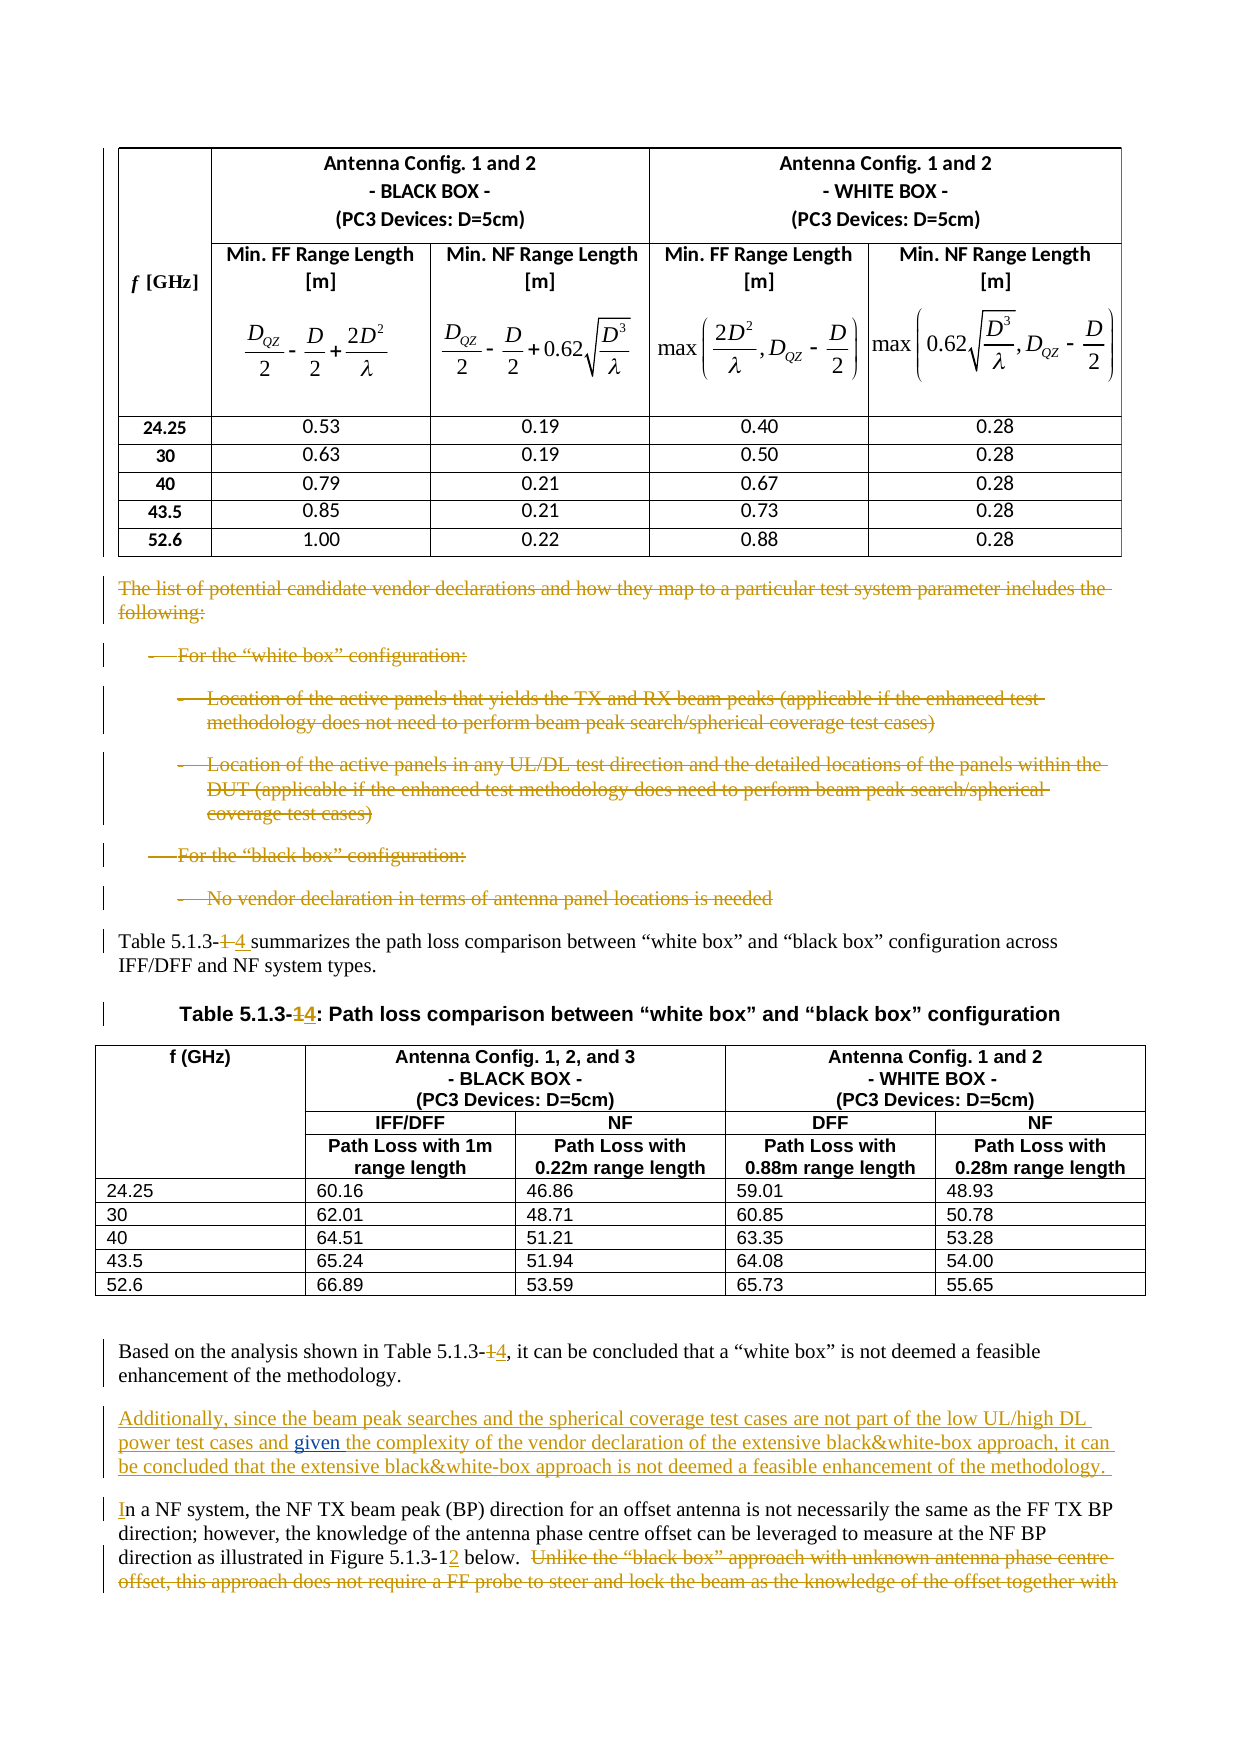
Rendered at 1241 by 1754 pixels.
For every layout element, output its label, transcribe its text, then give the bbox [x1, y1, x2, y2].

table_cell 54.00 [936, 1250, 1145, 1272]
table_cell 59.01 [726, 1179, 935, 1202]
table_cell 65.24 [306, 1250, 515, 1272]
table_cell 64.51 [306, 1226, 515, 1248]
table_cell 64.08 [726, 1250, 935, 1272]
table_cell 60.85 [726, 1203, 935, 1225]
table_cell NF [516, 1112, 725, 1134]
table_cell NF [936, 1112, 1145, 1134]
table_cell IFF/DFF [306, 1112, 515, 1134]
table_header f (GHz) [96, 1046, 305, 1178]
table_header Antenna Config. 1 and 2 - WHITE BOX - (PC3 Devices: D=5cm) [726, 1046, 1145, 1111]
table_cell Path Loss with 0.88m range length [726, 1135, 935, 1178]
table_cell 52.6 [96, 1273, 305, 1295]
table_cell 55.65 [936, 1273, 1145, 1295]
table_cell 48.93 [936, 1179, 1145, 1202]
table_cell 65.73 [726, 1273, 935, 1295]
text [118, 1497, 1122, 1593]
table_cell 53.28 [936, 1226, 1145, 1248]
text Table 5.1.3-summarizes the path loss comparison between “white box” and “black box” configuration across IFF/DFF and NF system types. [118, 929, 1122, 977]
table_cell 60.16 [306, 1179, 515, 1202]
table_cell 63.35 [726, 1226, 935, 1248]
text Based on the analysis shown in Table 5.1.3-, it can be concluded that a “white box” is not deemed a feasible enhancement of the methodology. [118, 1339, 1122, 1387]
text Table 5.1.3-: Path loss comparison between “white box” and “black box” configuration [118, 1002, 1122, 1026]
table_header Antenna Config. 1, 2, and 3 - BLACK BOX - (PC3 Devices: D=5cm) [306, 1046, 725, 1111]
table_cell 51.94 [516, 1250, 725, 1272]
table_cell Path Loss with 1m range length [306, 1135, 515, 1178]
table_cell Path Loss with 0.28m range length [936, 1135, 1145, 1178]
table_cell 46.86 [516, 1179, 725, 1202]
table_cell 30 [96, 1203, 305, 1225]
table_cell 40 [96, 1226, 305, 1248]
table_cell 53.59 [516, 1273, 725, 1295]
table_cell 62.01 [306, 1203, 515, 1225]
table_cell Path Loss with 0.22m range length [516, 1135, 725, 1178]
table_cell 48.71 [516, 1203, 725, 1225]
table_cell 43.5 [96, 1250, 305, 1272]
table_cell 50.78 [936, 1203, 1145, 1225]
table_cell 66.89 [306, 1273, 515, 1295]
table_cell DFF [726, 1112, 935, 1134]
table_cell 51.21 [516, 1226, 725, 1248]
table_cell 24.25 [96, 1179, 305, 1202]
